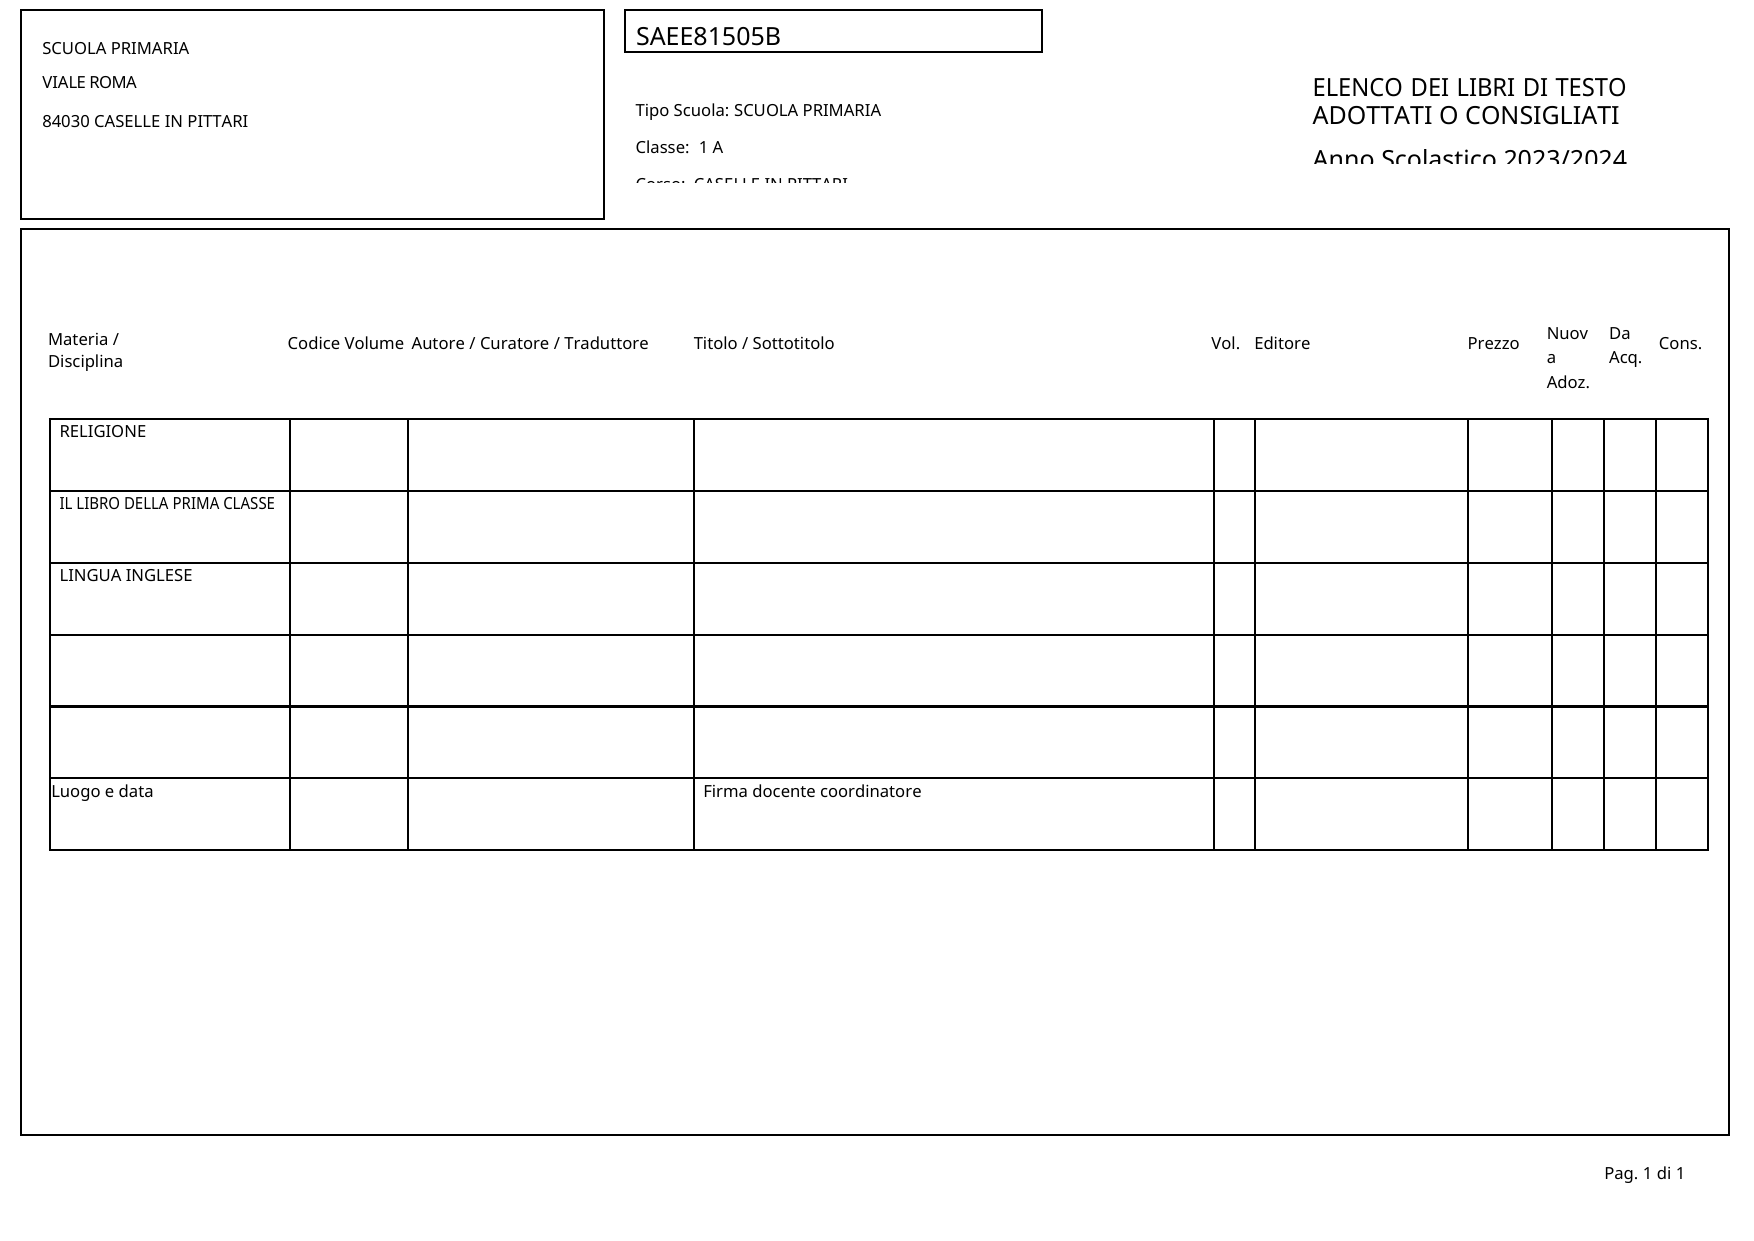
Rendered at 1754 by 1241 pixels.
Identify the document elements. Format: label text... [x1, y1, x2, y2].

table_cell [1469, 636, 1551, 705]
table_cell [1553, 636, 1603, 705]
table_cell [409, 708, 693, 777]
table_header [1215, 420, 1254, 490]
table_header [1605, 420, 1655, 490]
table_header [1657, 420, 1707, 490]
table_cell [695, 564, 1213, 633]
table_cell [1657, 708, 1707, 777]
text Cons. [1659, 331, 1718, 354]
table_cell [1605, 564, 1655, 633]
table_cell [1553, 779, 1603, 849]
table_cell [1657, 779, 1707, 849]
table_header [1469, 420, 1551, 490]
table_cell [1215, 564, 1254, 633]
table_cell [695, 708, 1213, 777]
table_cell [1657, 492, 1707, 562]
table_cell [1605, 492, 1655, 562]
table_cell [1256, 779, 1467, 849]
text Materia / Disciplina [48, 327, 193, 373]
text Nuova Adoz. [1547, 322, 1596, 393]
table_cell [1469, 779, 1551, 849]
table_cell [1215, 636, 1254, 705]
table_header [409, 420, 693, 490]
table_cell [1256, 636, 1467, 705]
table_cell [695, 492, 1213, 562]
table_cell [1256, 564, 1467, 633]
table_cell [1469, 492, 1551, 562]
table_cell [1553, 492, 1603, 562]
table_header [291, 420, 407, 490]
table_cell [1605, 636, 1655, 705]
table_cell [1605, 779, 1655, 849]
table_cell [1256, 708, 1467, 777]
table_cell [291, 708, 407, 777]
table_cell [1657, 636, 1707, 705]
table_cell Firma docente coordinatore [695, 779, 1213, 849]
table_cell [1605, 708, 1655, 777]
text Codice Volume Autore / Curatore / Traduttore Titolo / Sottotitolo Vol. Editore Prezzo [287, 331, 1523, 354]
text Da Acq. [1609, 322, 1644, 369]
table_cell LINGUA INGLESE [51, 564, 289, 633]
table_cell [409, 779, 693, 849]
table_cell IL LIBRO DELLA PRIMA CLASSE [51, 492, 289, 562]
table_header [1553, 420, 1603, 490]
table_cell [1469, 708, 1551, 777]
table_cell [1553, 564, 1603, 633]
table_header RELIGIONE [51, 420, 289, 490]
table_cell [1256, 492, 1467, 562]
table_cell [291, 636, 407, 705]
table_cell [1469, 564, 1551, 633]
table_header [695, 420, 1213, 490]
table_cell [409, 492, 693, 562]
table_cell [1657, 564, 1707, 633]
table_cell [1215, 779, 1254, 849]
table_cell [1553, 708, 1603, 777]
table_header [1256, 420, 1467, 490]
table_cell [1215, 492, 1254, 562]
table_cell [409, 636, 693, 705]
table_cell [291, 492, 407, 562]
table_cell [1215, 708, 1254, 777]
table_cell Luogo e data [51, 779, 289, 849]
table_cell [291, 564, 407, 633]
table_cell [51, 708, 289, 777]
table_cell [291, 779, 407, 849]
table_cell [695, 636, 1213, 705]
table_cell [409, 564, 693, 633]
table_cell [51, 636, 289, 705]
